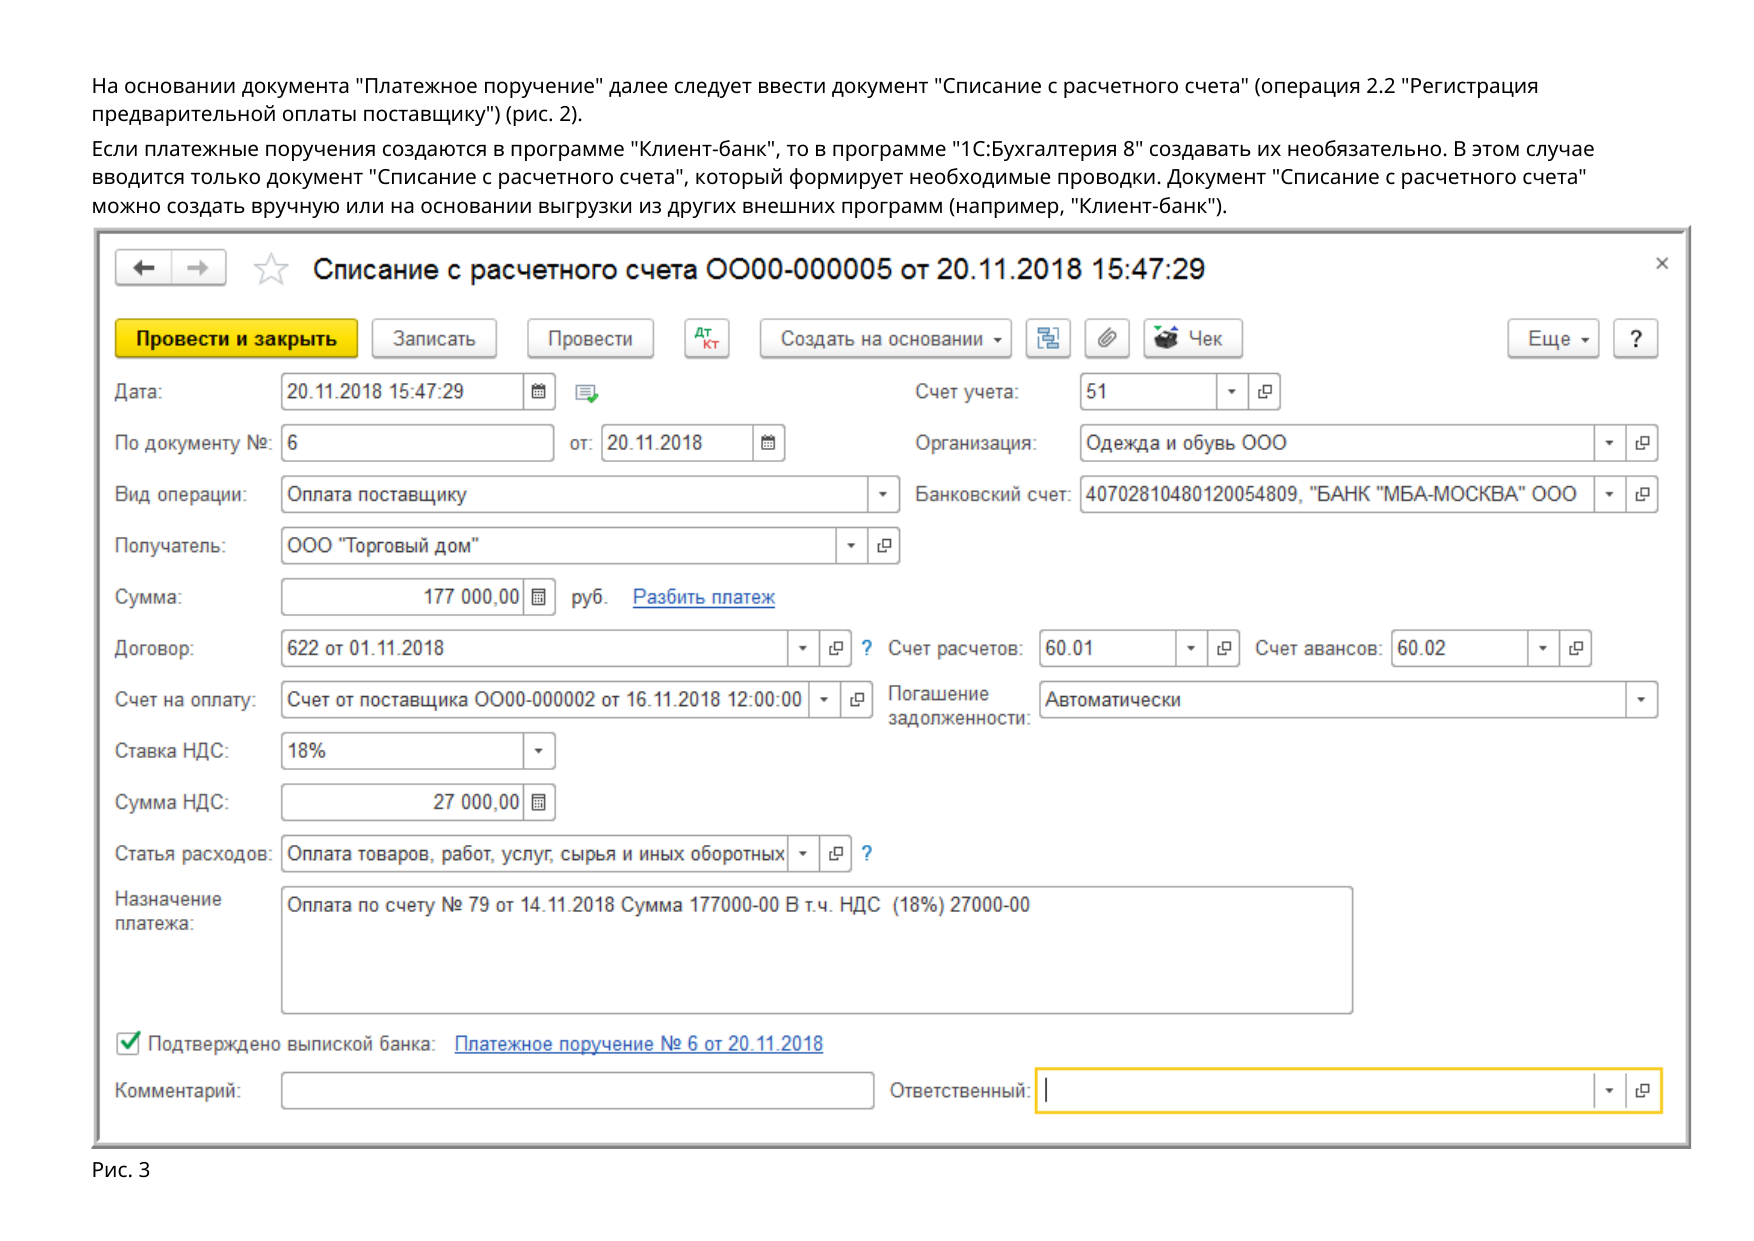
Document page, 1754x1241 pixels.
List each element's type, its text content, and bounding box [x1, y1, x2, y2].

picture [91, 225, 1692, 1149]
text На основании документа "Платежное поручение" далее следует ввести документ "Списание с расчетного счета" (операция 2.2 "Регистрация предварительной оплаты поставщику") (рис. 2). [91, 71, 1663, 128]
text Если платежные поручения создаются в программе "Клиент-банк", то в программе "1С:Бухгалтерия 8" создавать их необязательно. В этом случае вводится только документ "Списание с расчетного счета", который формирует необходимые проводки. Документ "Списание с расчетного счета" можно создать вручную или на основании выгрузки из других внешних программ (например, "Клиент-банк"). [91, 134, 1663, 219]
text Рис. 3 [91, 1155, 1663, 1184]
